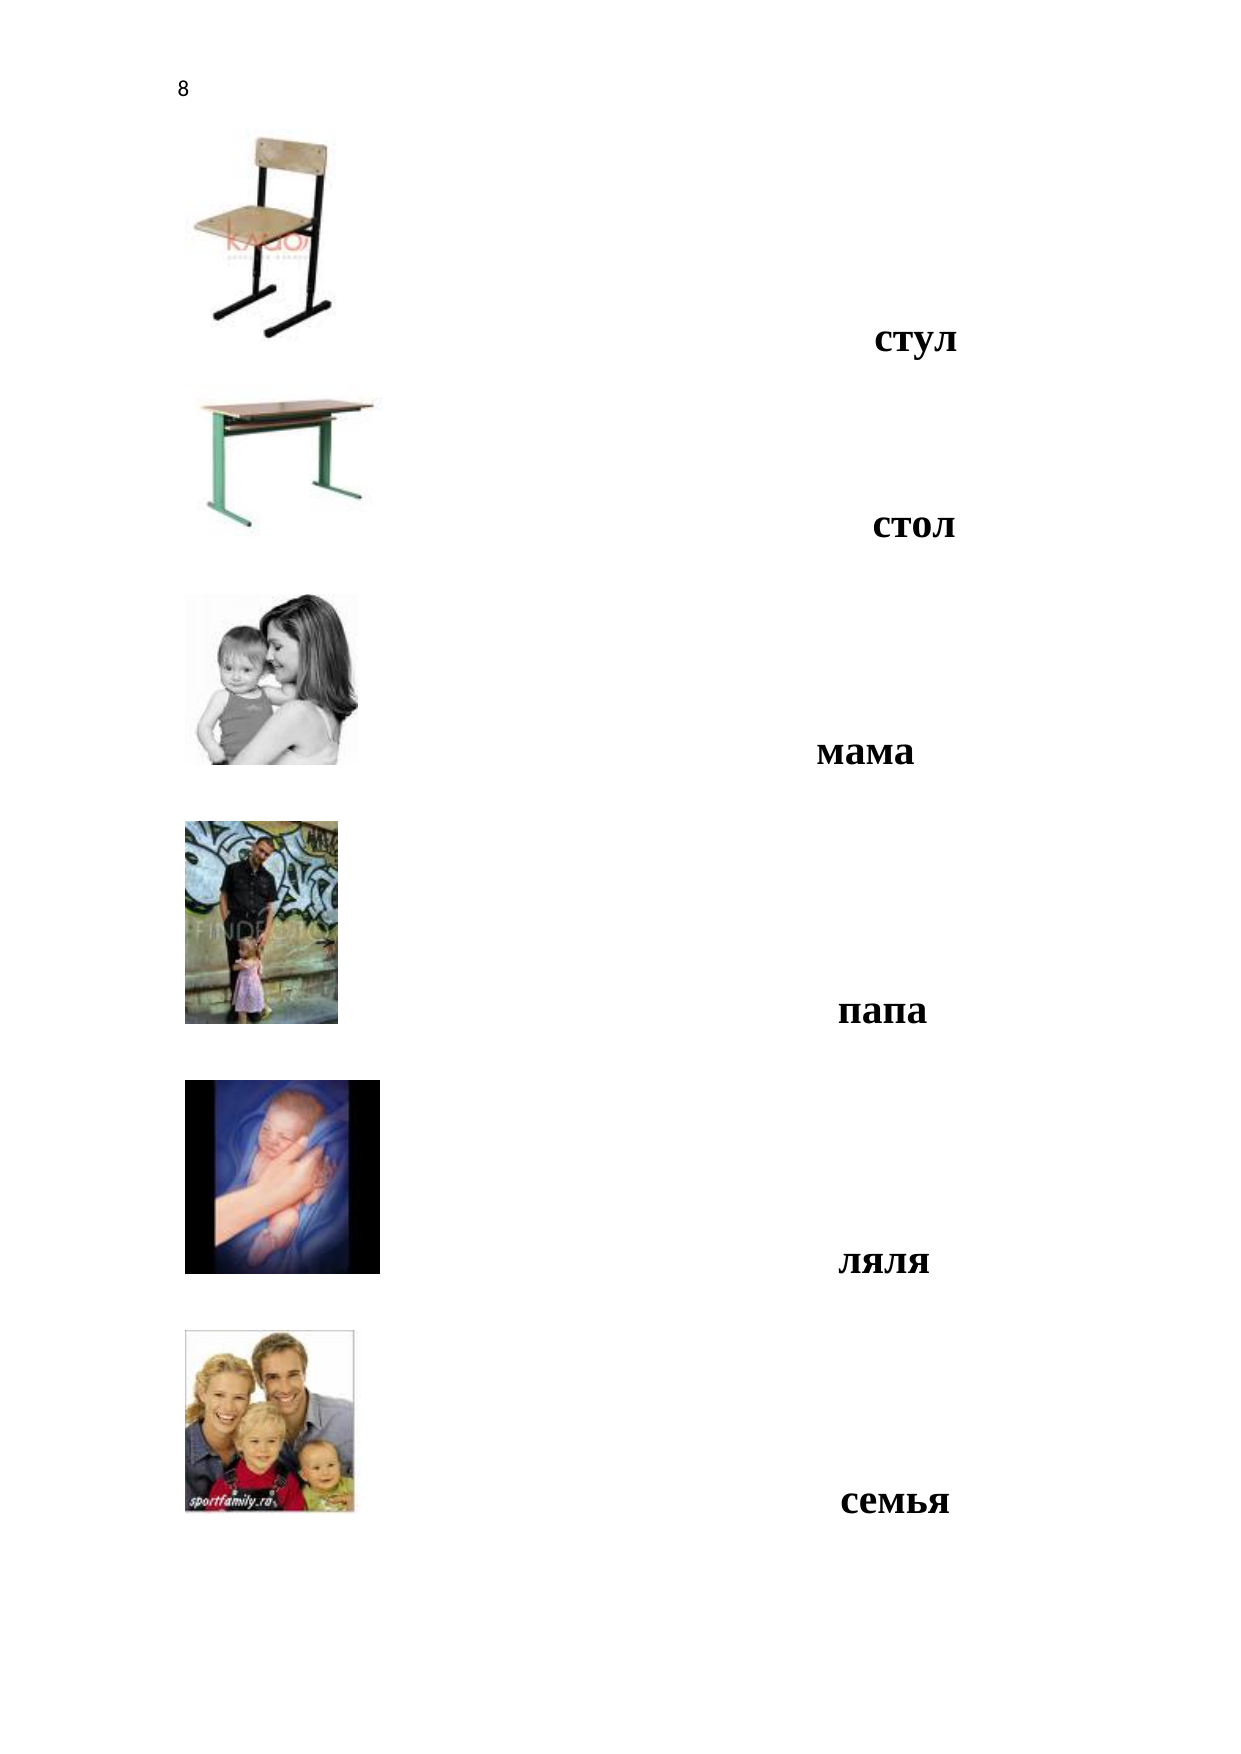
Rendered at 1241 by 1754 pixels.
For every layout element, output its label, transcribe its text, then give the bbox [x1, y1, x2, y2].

picture [185, 821, 338, 1024]
text папа [186, 822, 1152, 1032]
picture [185, 594, 358, 765]
picture [185, 1080, 380, 1274]
text мама [186, 594, 1152, 774]
text стул [186, 130, 1152, 361]
text стол [186, 361, 1152, 546]
text ляля [186, 1080, 1152, 1283]
picture [185, 360, 383, 538]
picture [185, 129, 354, 352]
picture [185, 1330, 361, 1514]
text семья [186, 1331, 1152, 1523]
